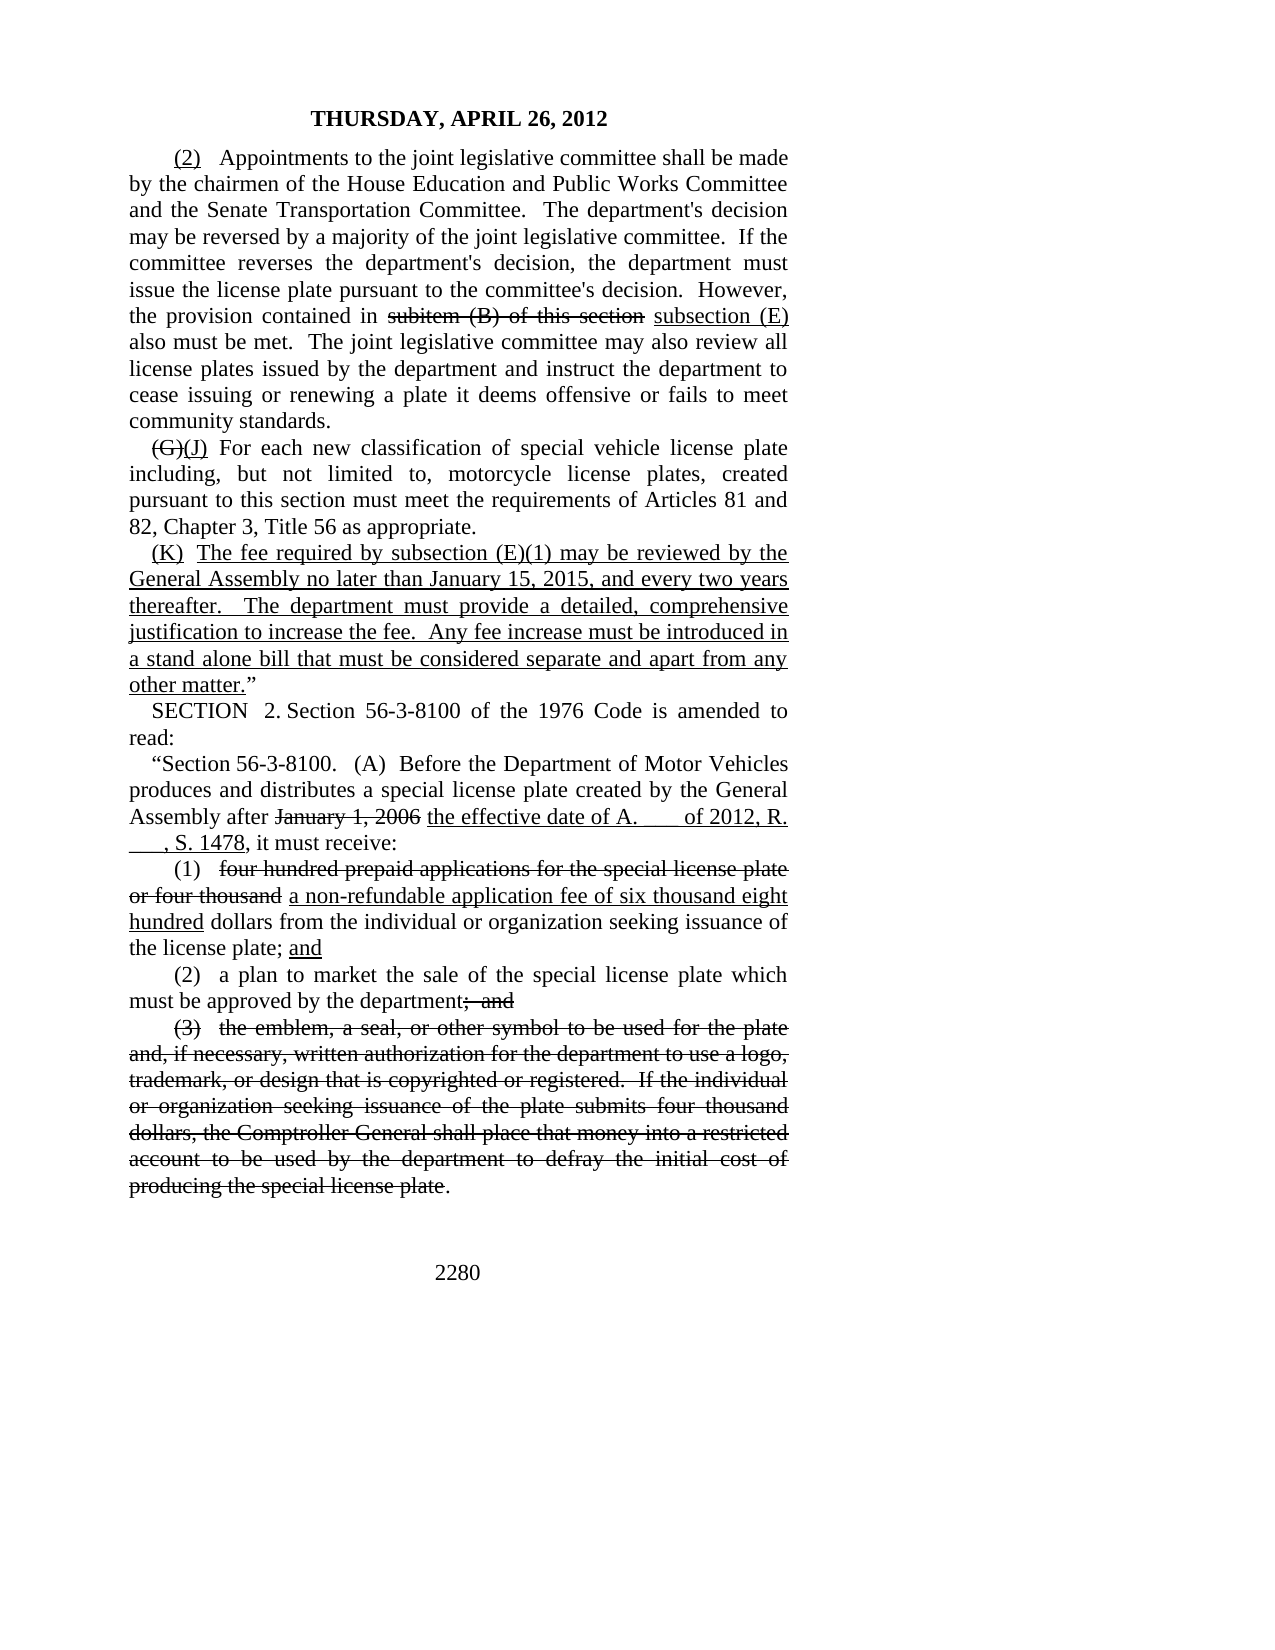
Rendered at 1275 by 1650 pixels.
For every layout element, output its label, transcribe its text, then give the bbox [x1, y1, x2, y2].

text (2) a plan to market the sale of the special license plate which must be approved by the department; and [129, 961, 789, 1013]
text (1) four hundred prepaid applications for the special license plate or four thousand a non-refundable application fee of six thousand eight hundred dollars from the individual or organization seeking issuance of the license plate; and [129, 855, 789, 961]
text (G)(J) For each new classification of special vehicle license plate including, but not limited to, motorcycle license plates, created pursuant to this section must meet the requirements of Articles 81 and 82, Chapter 3, Title 56 as appropriate. [129, 434, 789, 539]
text (K) The fee required by subsection (E)(1) may be reviewed by the General Assembly no later than January 15, 2015, and every two years thereafter. The department must provide a detailed, comprehensive justification to increase the fee. Any fee increase must be introduced in a stand alone bill that must be considered separate and apart from any other matter.” [129, 642, 789, 697]
text “Section 56-3-8100. (A) Before the Department of Motor Vehicles produces and distributes a special license plate created by the General Assembly after January 1, 2006 the effective date of A. ___ of 2012, R. ___, S. 1478, it must receive: [129, 750, 789, 855]
text (K) The fee required by subsection (E)(1) may be reviewed by the General Assembly no later than January 15, 2015, and every two years thereafter. The department must provide a detailed, comprehensive justification to increase the fee. Any fee increase must be introduced in a stand alone bill that must be considered separate and apart from any other matter.” [129, 539, 789, 588]
text (3) the emblem, a seal, or other symbol to be used for the plate and, if necessary, written authorization for the department to use a logo, trademark, or design that is copyrighted or registered. If the individual or organization seeking issuance of the plate submits four thousand dollars, the Comptroller General shall place that money into a restricted account to be used by the department to defray the initial cost of producing the special license plate. [129, 1055, 789, 1107]
text (2) Appointments to the joint legislative committee shall be made by the chairmen of the House Education and Public Works Committee and the Senate Transportation Committee. The department's decision may be reversed by a majority of the joint legislative committee. If the committee reverses the department's decision, the department must issue the license plate pursuant to the committee's decision. However, the provision contained in subitem (B) of this section subsection (E) also must be met. The joint legislative committee may also review all license plates issued by the department and instruct the department to cease issuing or renewing a plate it deems offensive or fails to meet community standards. [129, 144, 789, 434]
text SECTION 2. Section 56-3-8100 of the 1976 Code is amended to read: [129, 697, 789, 750]
